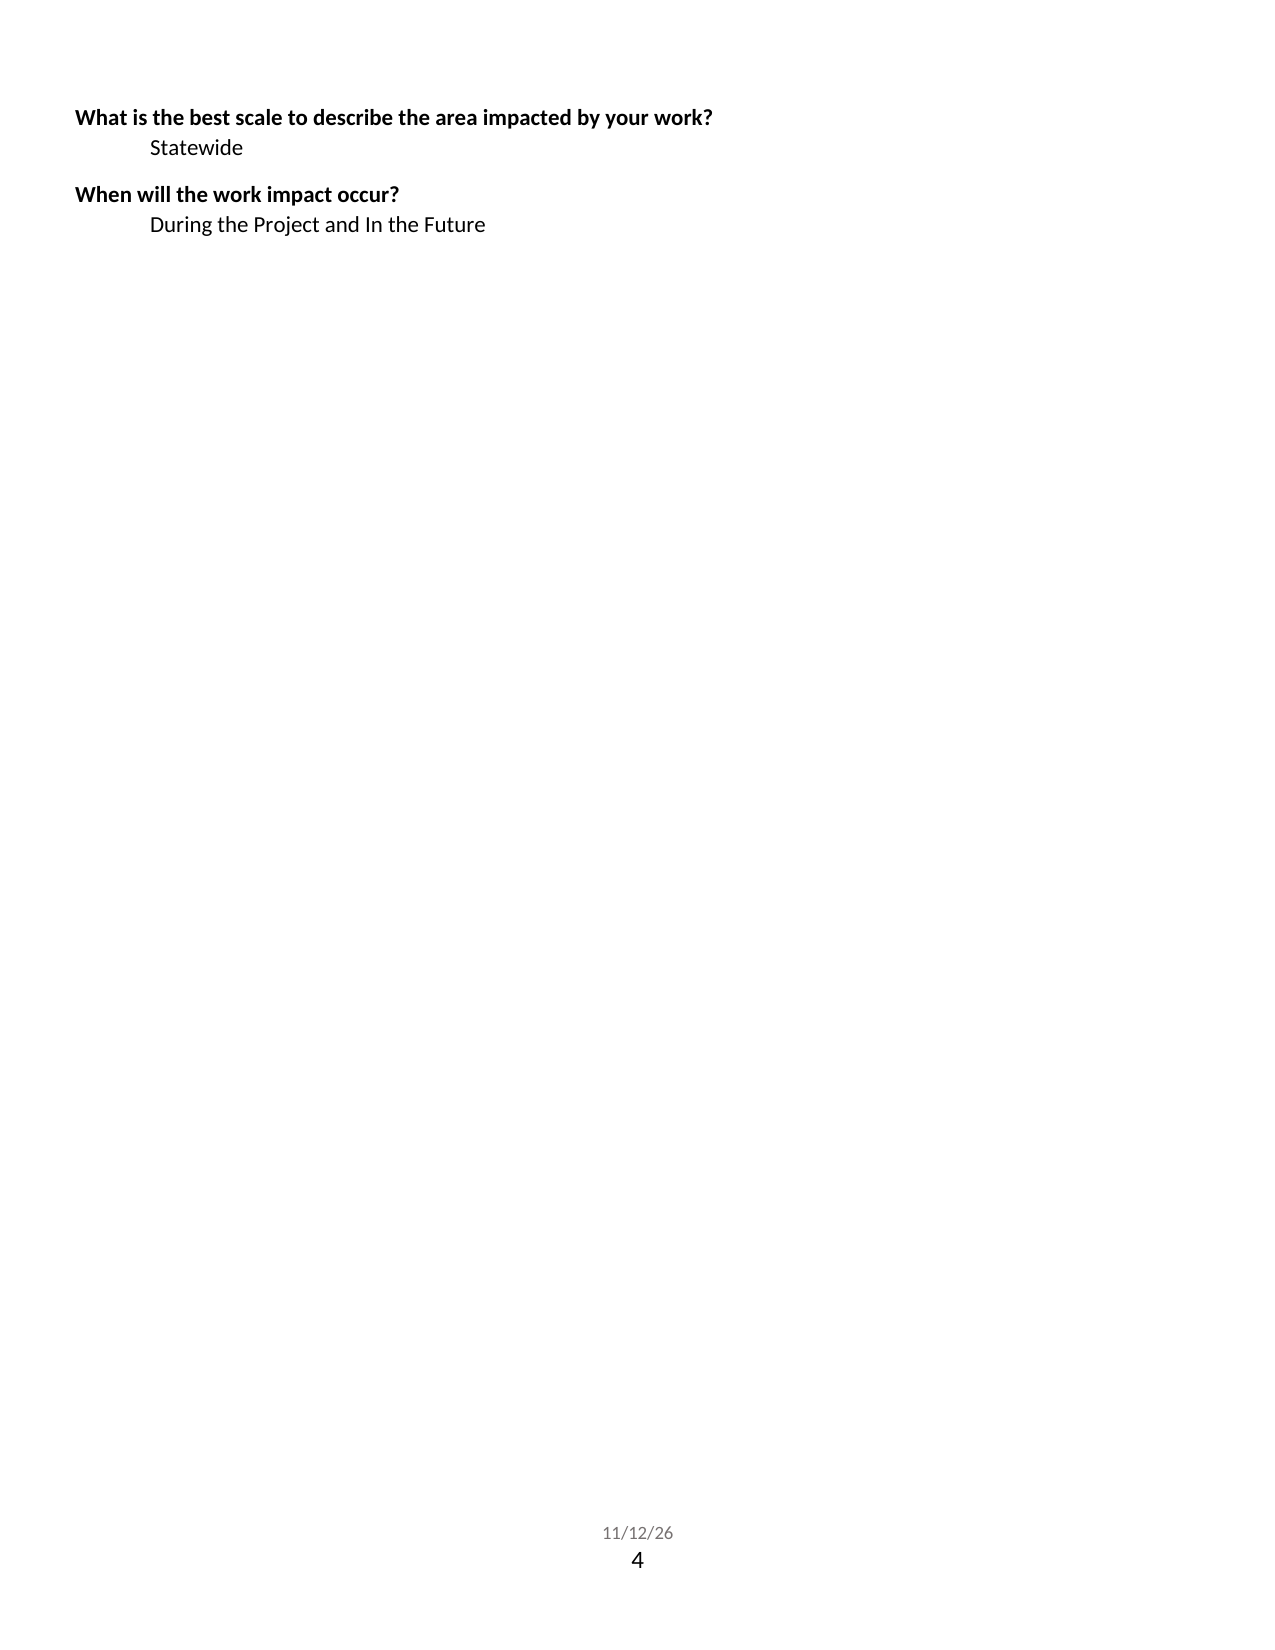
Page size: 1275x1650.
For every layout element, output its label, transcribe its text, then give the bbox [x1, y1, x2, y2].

text What is the best scale to describe the area impacted by your work? Statewide [75, 103, 1200, 161]
text When will the work impact occur? During the Project and In the Future [75, 180, 1200, 238]
